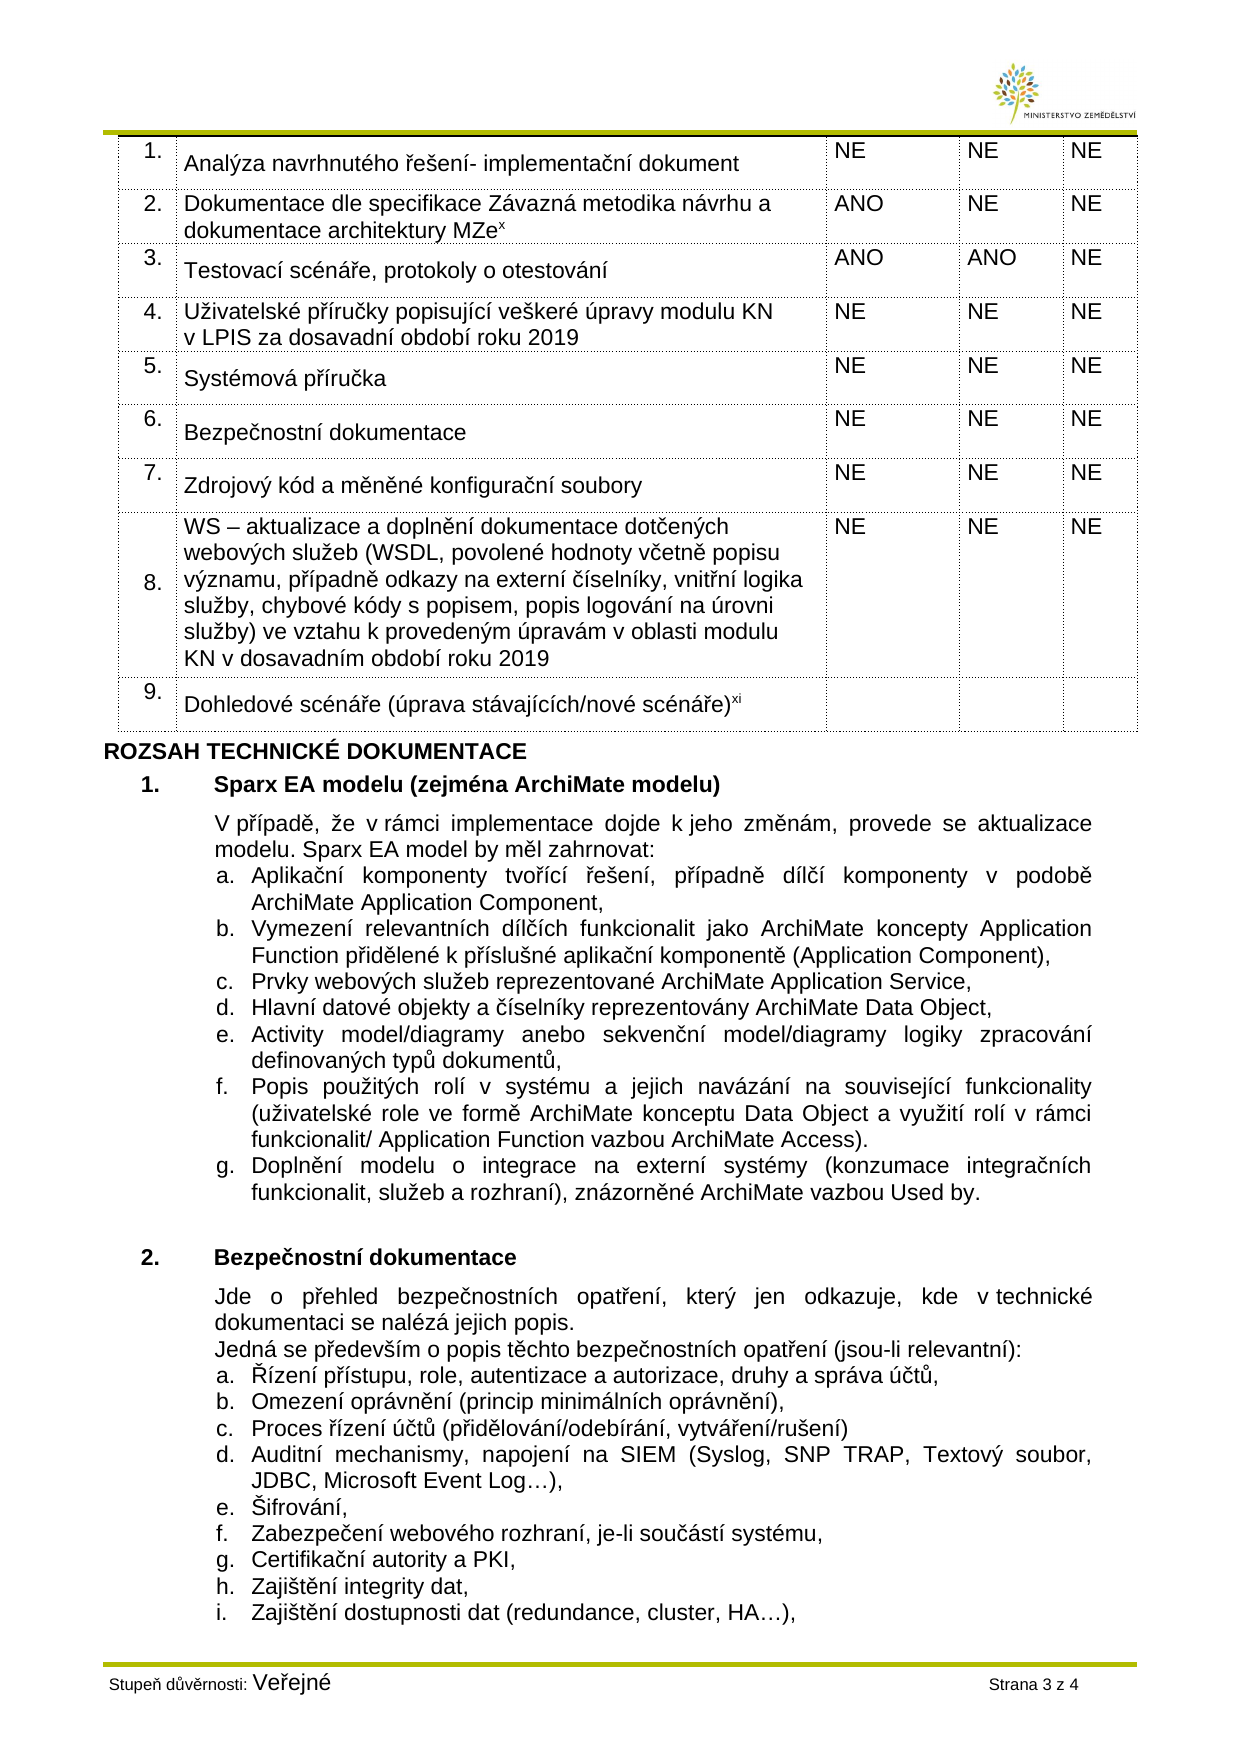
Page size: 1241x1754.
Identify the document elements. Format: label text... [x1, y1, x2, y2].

table_cell Bezpečnostní dokumentace [176, 404, 827, 458]
table_cell NE [827, 297, 960, 351]
table_cell NE [1063, 297, 1137, 351]
list Omezení oprávnění (princip minimálních oprávnění), [216, 1388, 1092, 1414]
table_cell NE [1063, 404, 1137, 458]
table_cell NE [827, 512, 960, 677]
table_cell NE [1063, 243, 1137, 297]
list Doplnění modelu o integrace na externí systémy (konzumace integračních funkcionalit, služeb a rozhraní), znázorněné ArchiMate vazbou Used by. [216, 1152, 1092, 1205]
table_cell NE [1063, 458, 1137, 512]
table_cell NE [827, 137, 960, 189]
list Auditní mechanismy, napojení na SIEM (Syslog, SNP TRAP, Textový soubor, JDBC, Microsoft Event Log…), [216, 1441, 1092, 1494]
list Sparx EA modelu (zejména ArchiMate modelu) [141, 771, 1092, 797]
table_cell [118, 677, 176, 731]
table_cell Uživatelské příručky popisující veškeré úpravy modulu KN v LPIS za dosavadní období roku 2019 [176, 297, 827, 351]
table_cell NE [1063, 351, 1137, 404]
table_cell [118, 137, 176, 189]
table_cell NE [960, 404, 1063, 458]
table_cell NE [1063, 137, 1137, 189]
list Hlavní datové objekty a číselníky reprezentovány ArchiMate Data Object, [216, 994, 1092, 1021]
text ROZSAH TECHNICKÉ DOKUMENTACE [103, 738, 1092, 765]
table_cell Systémová příručka [176, 351, 827, 404]
table_cell Testovací scénáře, protokoly o otestování [176, 243, 827, 297]
table_cell NE [960, 351, 1063, 404]
list Aplikační komponenty tvořící řešení, případně dílčí komponenty v podobě ArchiMate Application Component, [216, 862, 1092, 915]
table_cell [118, 458, 176, 512]
picture [991, 59, 1138, 128]
list Popis použitých rolí v systému a jejich navázání na související funkcionality (uživatelské role ve formě ArchiMate konceptu Data Object a využití rolí v rámci funkcionalit/ Application Function vazbou ArchiMate Access). [216, 1073, 1092, 1152]
list Zajištění dostupnosti dat (redundance, cluster, HA…), [216, 1599, 1092, 1625]
table_cell [118, 512, 176, 677]
table_cell NE [827, 404, 960, 458]
list Šifrování, [216, 1494, 1092, 1520]
table_cell ANO [827, 189, 960, 243]
table_cell [118, 243, 176, 297]
table_cell NE [827, 458, 960, 512]
table_cell [118, 297, 176, 351]
table_cell [118, 189, 176, 243]
table_cell Zdrojový kód a měněné konfigurační soubory [176, 458, 827, 512]
table_cell Analýza navrhnutého řešení- implementační dokument [176, 137, 827, 189]
list Zajištění integrity dat, [216, 1573, 1092, 1599]
table_cell [118, 351, 176, 404]
list Řízení přístupu, role, autentizace a autorizace, druhy a správa účtů, [216, 1362, 1092, 1388]
table_cell [960, 677, 1063, 731]
table_cell ANO [960, 243, 1063, 297]
list Activity model/diagramy anebo sekvenční model/diagramy logiky zpracování definovaných typů dokumentů, [216, 1021, 1092, 1073]
list V případě, že v rámci implementace dojde k jeho změnám, provede se aktualizace modelu. Sparx EA model by měl zahrnovat: [214, 810, 1092, 862]
table_cell [1063, 677, 1137, 731]
list Prvky webových služeb reprezentované ArchiMate Application Service, [216, 968, 1092, 994]
table_cell NE [960, 297, 1063, 351]
list Vymezení relevantních dílčích funkcionalit jako ArchiMate koncepty Application Function přidělené k příslušné aplikační komponentě (Application Component), [216, 915, 1092, 968]
table_cell NE [960, 458, 1063, 512]
table_cell Dohledové scénáře (úprava stávajících/nové scénáře) [176, 677, 827, 731]
list Jedná se především o popis těchto bezpečnostních opatření (jsou-li relevantní): [214, 1336, 1092, 1362]
table_cell NE [960, 189, 1063, 243]
table_cell WS – aktualizace a doplnění dokumentace dotčených webových služeb (WSDL, povolené hodnoty včetně popisu významu, případně odkazy na externí číselníky, vnitřní logika služby, chybové kódy s popisem, popis logování na úrovni služby) ve vztahu k provedeným úpravám v oblasti modulu KN v dosavadním období roku 2019 [176, 512, 827, 677]
table_cell NE [1063, 189, 1137, 243]
list Bezpečnostní dokumentace [141, 1244, 1092, 1270]
table_cell NE [827, 351, 960, 404]
list Zabezpečení webového rozhraní, je-li součástí systému, [216, 1520, 1092, 1546]
list Jde o přehled bezpečnostních opatření, který jen odkazuje, kde v technické dokumentaci se nalézá jejich popis. [214, 1283, 1092, 1336]
table_cell [118, 404, 176, 458]
table_cell Dokumentace dle specifikace Závazná metodika návrhu a dokumentace architektury MZe [176, 189, 827, 243]
list Proces řízení účtů (přidělování/odebírání, vytváření/rušení) [216, 1414, 1092, 1441]
table_cell NE [1063, 512, 1137, 677]
list Certifikační autority a PKI, [216, 1546, 1092, 1573]
table_cell [827, 677, 960, 731]
table_cell NE [960, 512, 1063, 677]
table_cell ANO [827, 243, 960, 297]
table_cell NE [960, 137, 1063, 189]
